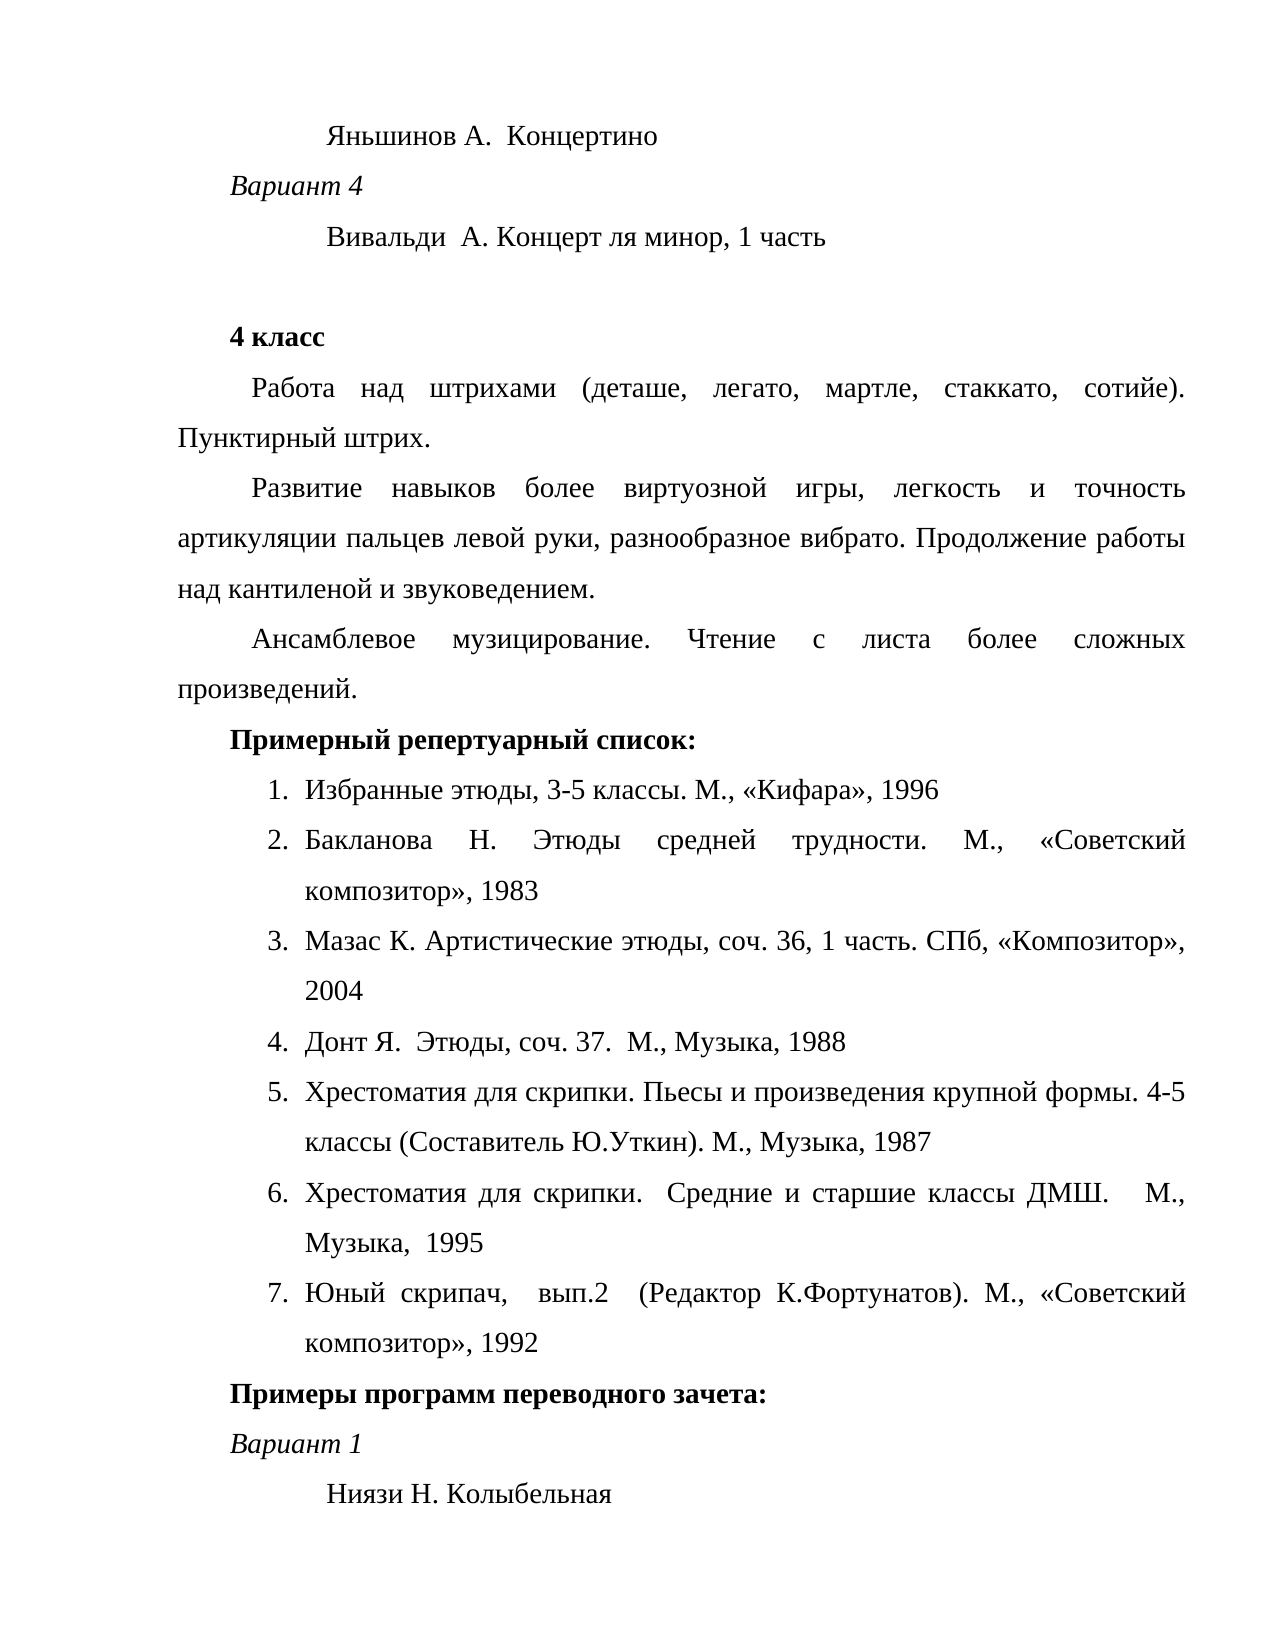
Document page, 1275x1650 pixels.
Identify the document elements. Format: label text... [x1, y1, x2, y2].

text Вариант 4 [192, 168, 1186, 202]
text Примерный репертуарный список: [192, 722, 1186, 755]
text 2. Бакланова Н. Этюды средней трудности. М., «Советский композитор», 1983 [267, 822, 1186, 906]
text Ансамблевое музицирование. Чтение с листа более сложных произведений. [177, 621, 1186, 705]
text 5. Хрестоматия для скрипки. Пьесы и произведения крупной формы. 4-5 классы (Составитель Ю.Уткин). М., Музыка, 1987 [267, 1074, 1186, 1158]
text 7. Юный скрипач, вып.2 (Редактор К.Фортунатов). М., «Советский композитор», 1992 [267, 1275, 1186, 1359]
text Ниязи Н. Колыбельная [288, 1477, 1186, 1510]
text Работа над штрихами (деташе, легато, мартле, стаккато, сотийе). Пунктирный штрих. [177, 370, 1186, 453]
text Примеры программ переводного зачета: [177, 1376, 1186, 1409]
text Развитие навыков более виртуозной игры, легкость и точность артикуляции пальцев левой руки, разнообразное вибрато. Продолжение работы над кантиленой и звуковедением. [177, 470, 1186, 604]
text 1. Избранные этюды, 3-5 классы. М., «Кифара», 1996 [267, 772, 1186, 806]
text Яньшинов А. Концертино [288, 118, 1186, 152]
text 6. Хрестоматия для скрипки. Средние и старшие классы ДМШ. М., Музыка, 1995 [267, 1175, 1186, 1258]
text Вариант 1 [177, 1426, 1186, 1460]
text Вивальди А. Концерт ля минор, 1 часть [288, 219, 1186, 252]
text 4 класс [192, 319, 1186, 353]
text 3. Мазас К. Артистические этюды, соч. 36, 1 часть. СПб, «Композитор», 2004 [267, 923, 1186, 1007]
text 4. Донт Я. Этюды, соч. 37. М., Музыка, 1988 [267, 1024, 1186, 1057]
